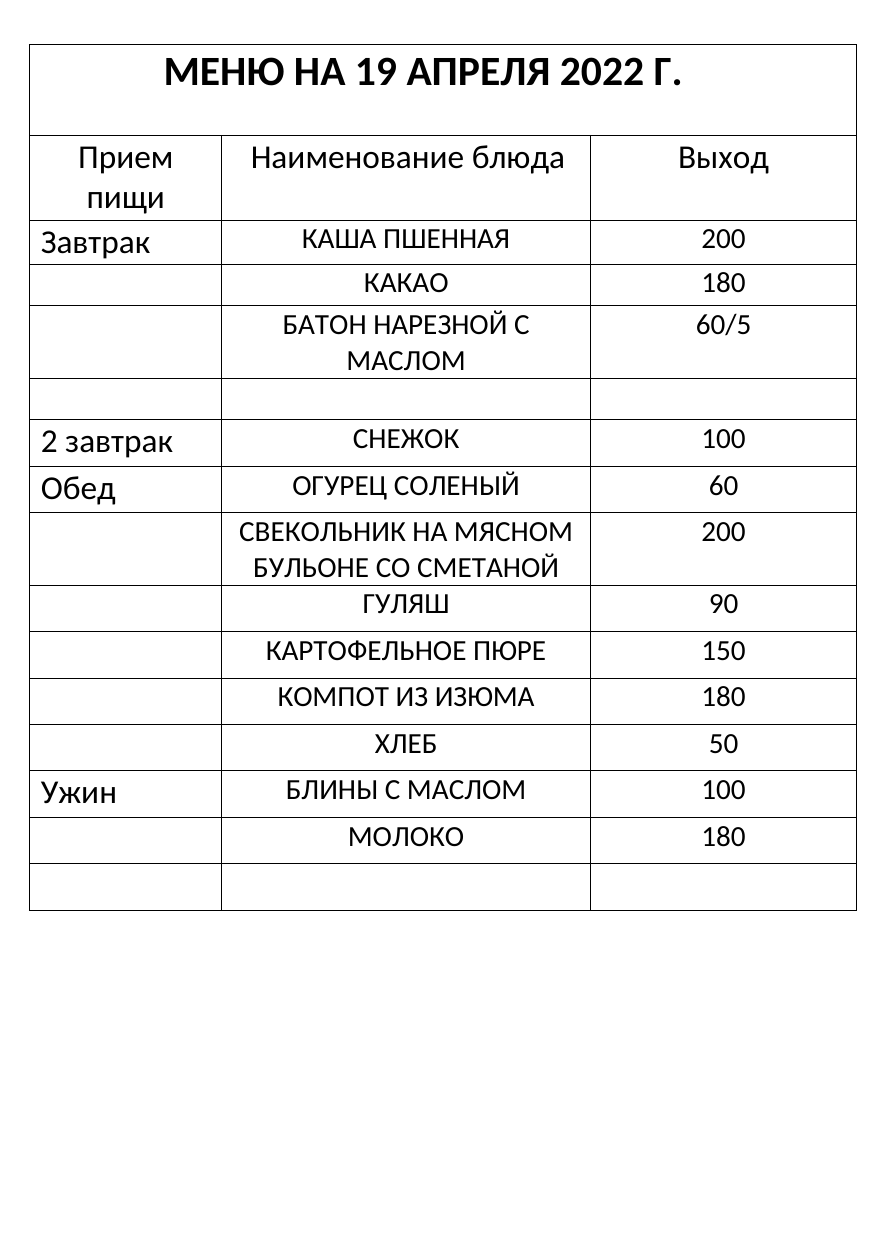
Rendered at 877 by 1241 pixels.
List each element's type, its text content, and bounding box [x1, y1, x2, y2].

table_cell Ужин [30, 771, 221, 817]
table_cell 200 [591, 513, 856, 584]
table_cell [591, 379, 856, 419]
table_cell Картофельное пюре [222, 632, 590, 677]
table_cell 200 [591, 221, 856, 263]
table_cell [591, 864, 856, 910]
table_cell [30, 265, 221, 305]
table_cell [30, 513, 221, 584]
table_cell 50 [591, 725, 856, 770]
table_cell [30, 586, 221, 631]
table_header Меню на 19 апреля 2022 Г. [30, 45, 856, 135]
table_cell Обед [30, 467, 221, 512]
table_cell Огурец соленый [222, 467, 590, 512]
table_cell Гуляш [222, 586, 590, 631]
table_cell 180 [591, 265, 856, 305]
table_cell 90 [591, 586, 856, 631]
table_cell 100 [591, 420, 856, 466]
table_cell 180 [591, 679, 856, 724]
table_cell Наименование блюда [222, 136, 590, 219]
table_cell [30, 379, 221, 419]
table_cell Молоко [222, 818, 590, 863]
table_cell 180 [591, 818, 856, 863]
table_cell Каша пшенная [222, 221, 590, 263]
table_cell Какао [222, 265, 590, 305]
table_cell 2 завтрак [30, 420, 221, 466]
table_cell Свекольник на мясном бульоне со сметаной [222, 513, 590, 584]
table_cell [30, 632, 221, 677]
table_cell 60 [591, 467, 856, 512]
table_cell 60/5 [591, 306, 856, 377]
table_cell [30, 818, 221, 863]
table_cell 150 [591, 632, 856, 677]
table_cell [222, 864, 590, 910]
table_cell 100 [591, 771, 856, 817]
table_cell [30, 725, 221, 770]
table_cell Компот из изюма [222, 679, 590, 724]
table_cell Батон нарезной с маслом [222, 306, 590, 377]
table_cell [30, 306, 221, 377]
table_cell Завтрак [30, 221, 221, 263]
table_cell [222, 379, 590, 419]
table_cell Снежок [222, 420, 590, 466]
table_cell [30, 679, 221, 724]
table_cell Хлеб [222, 725, 590, 770]
table_cell [30, 864, 221, 910]
table_cell Блины с маслом [222, 771, 590, 817]
table_cell Выход [591, 136, 856, 219]
table_cell Прием пищи [30, 136, 221, 219]
